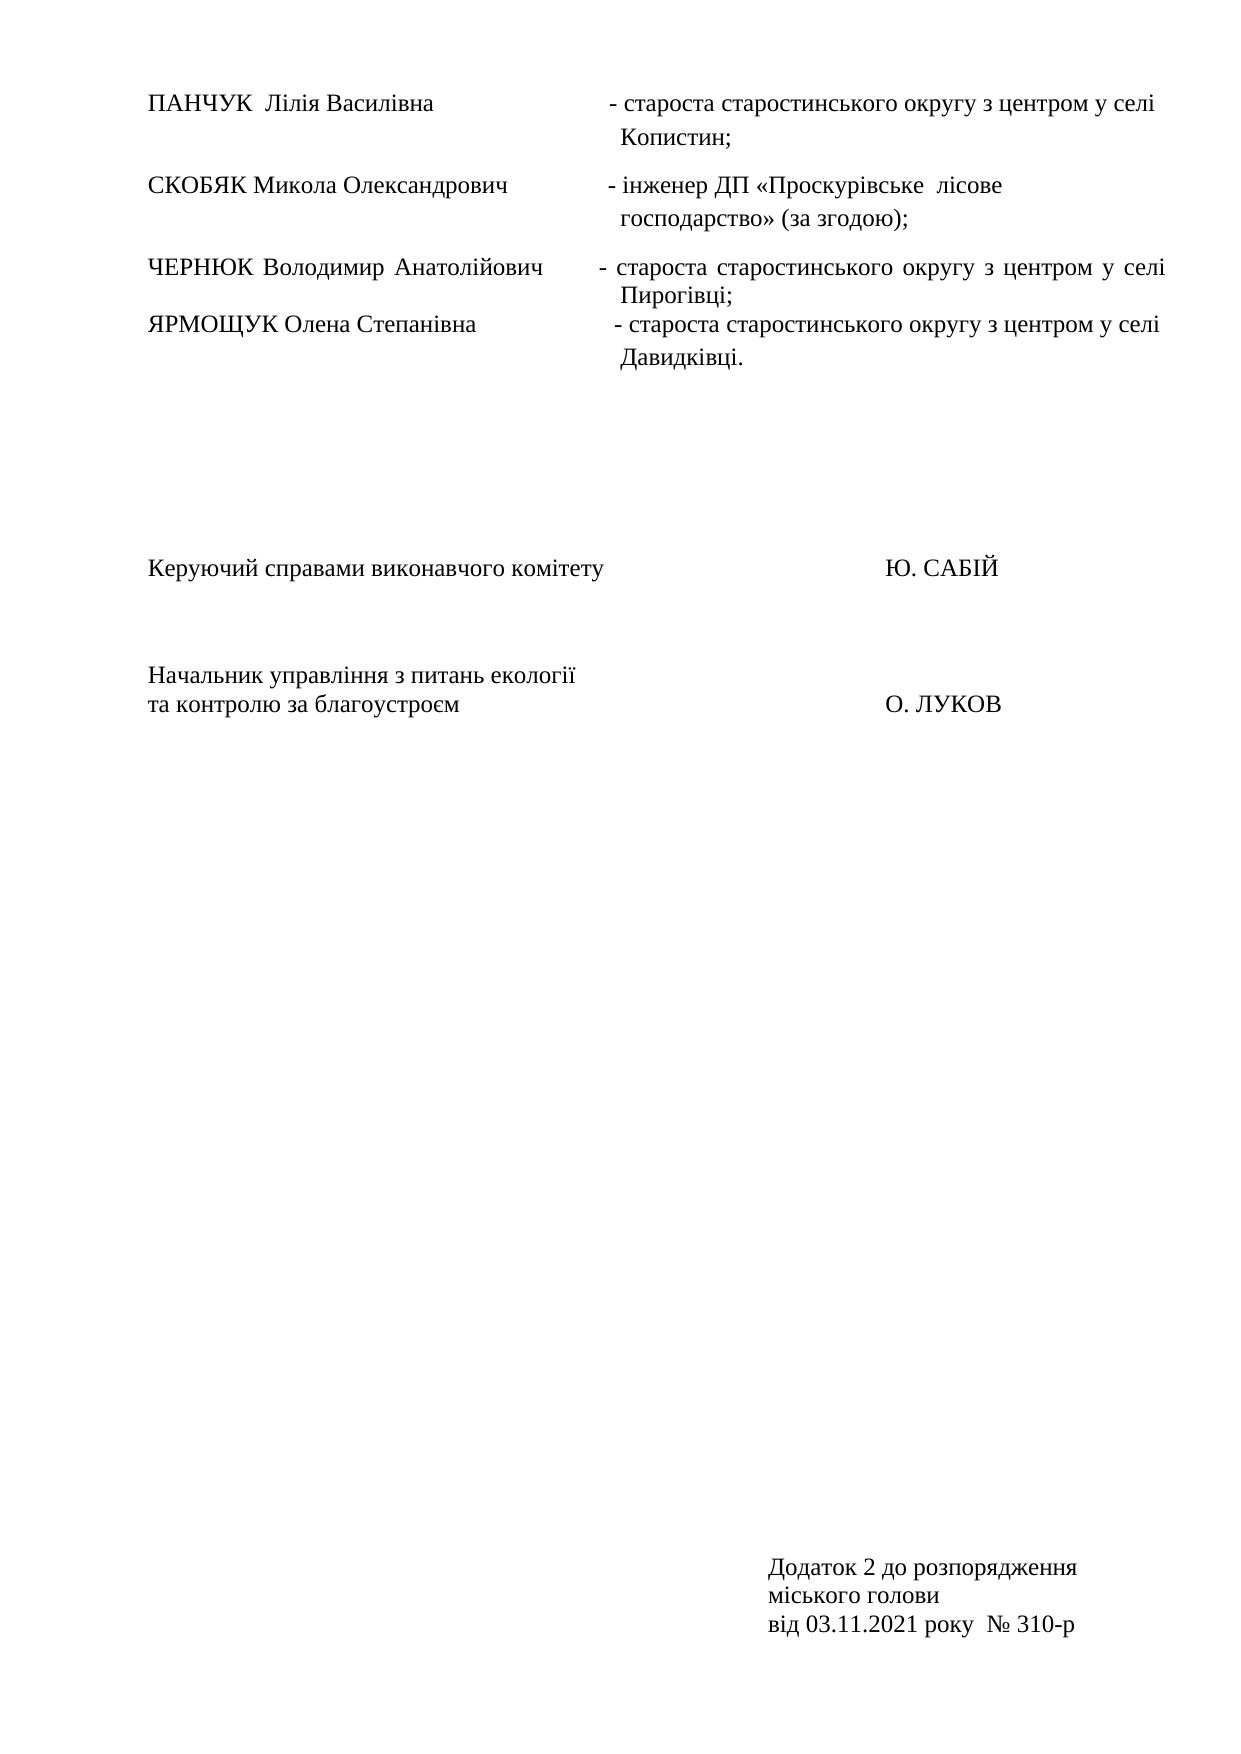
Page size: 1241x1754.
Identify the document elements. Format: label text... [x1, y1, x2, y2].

text та контролю за благоустроєм О. ЛУКОВ [148, 689, 1167, 718]
text Начальник управління з питань екології [148, 660, 1167, 689]
text Додаток 2 до розпорядження [148, 1552, 1167, 1580]
text міського голови [148, 1580, 1167, 1609]
text ЧЕРНЮК Володимир Анатолійович - староста старостинського округу з центром у селі Пирогівці; [148, 252, 1167, 309]
text Керуючий справами виконавчого комітету Ю. САБІЙ [148, 553, 1167, 581]
text ЯРМОЩУК Олена Степанівна - староста старостинського округу з центром у селі Давидківці. [148, 309, 1167, 371]
text ПАНЧУК Лілія Василівна - староста старостинського округу з центром у селі Копистин; [148, 88, 1167, 150]
text від 03.11.2021 року № 310-р [148, 1609, 1167, 1638]
text СКОБЯК Микола Олександрович - інженер ДП «Проскурівське лісове господарство» (за згодою); [148, 170, 1122, 232]
